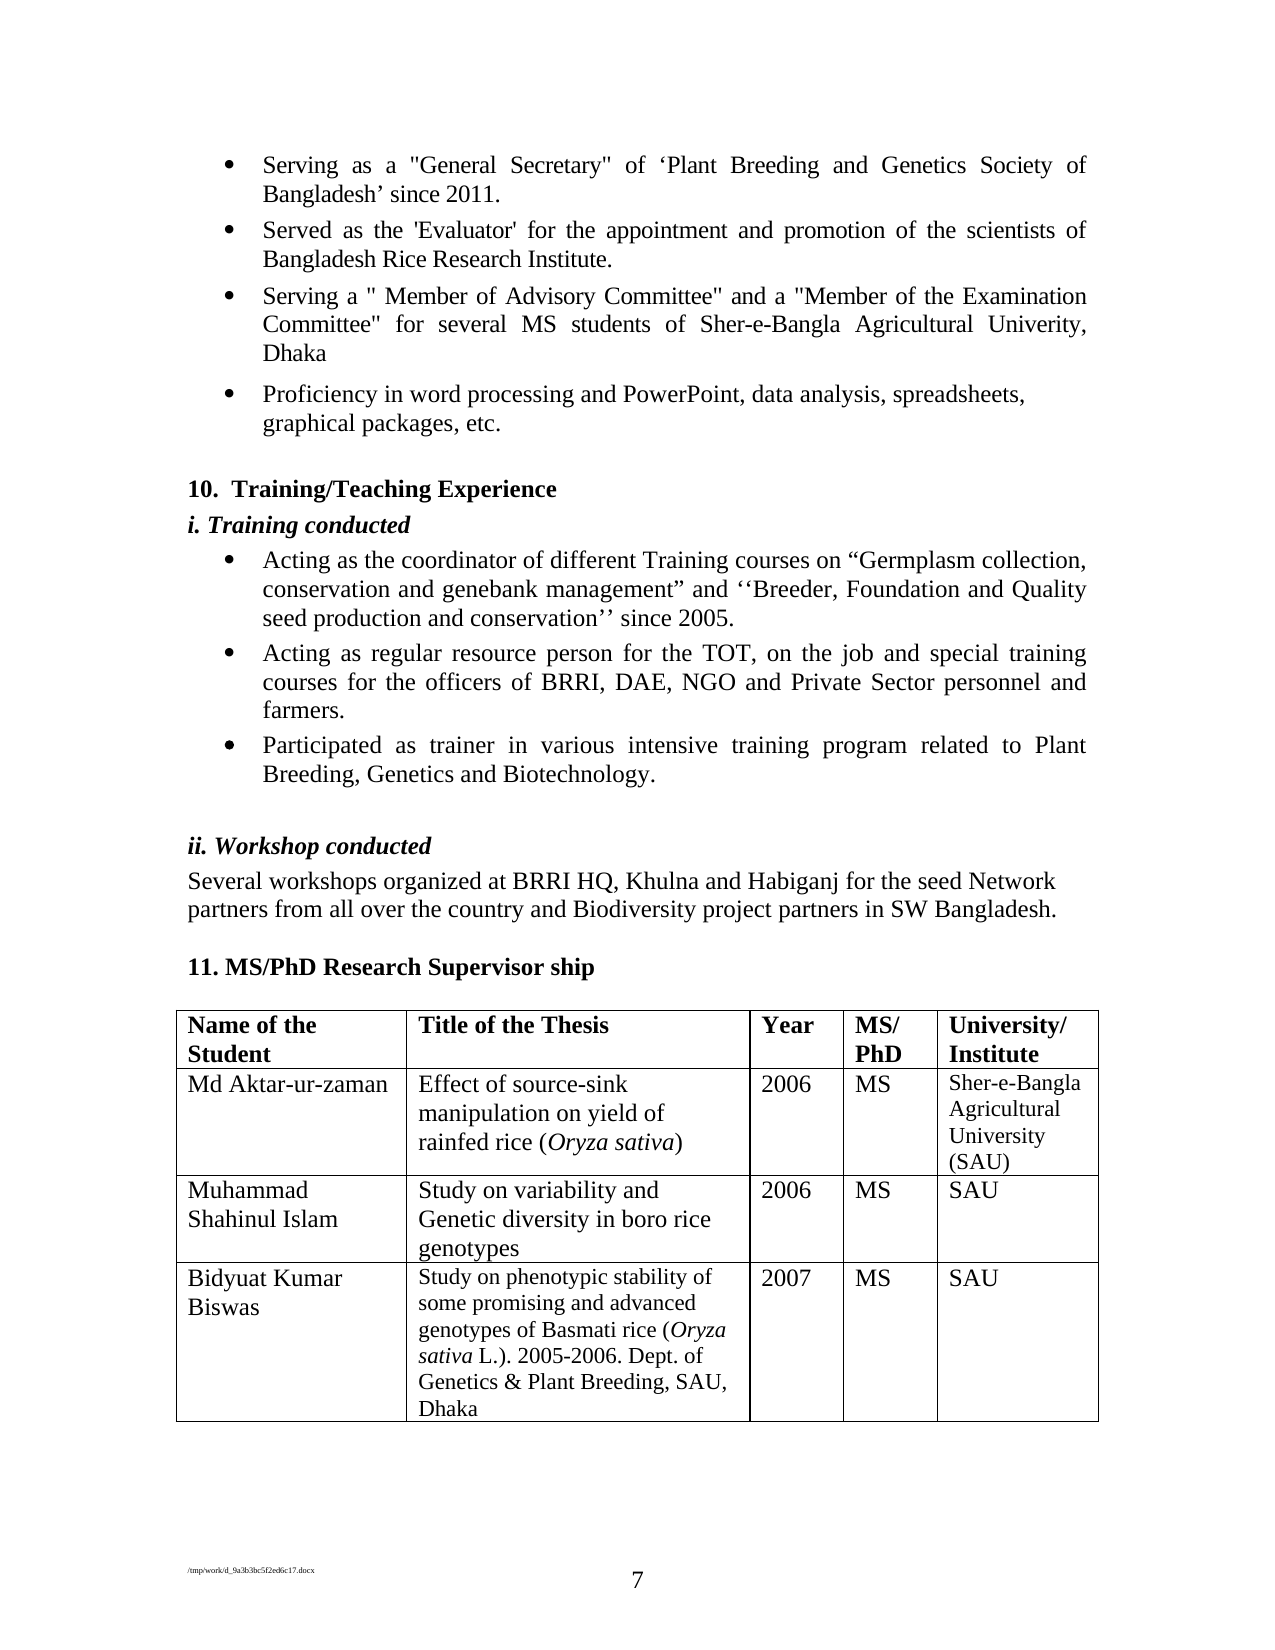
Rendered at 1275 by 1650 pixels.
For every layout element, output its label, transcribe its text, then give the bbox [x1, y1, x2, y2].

list Serving as a "General Secretary" of ‘Plant Breeding and Genetics Society of Bangladesh’ since 2011. [225, 150, 1087, 207]
table_header University/Institute [938, 1011, 1098, 1068]
list Serving a " Member of Advisory Committee" and a "Member of the Examination Committee" for several MS students of Sher-e-Bangla Agricultural Univerity, [225, 281, 1087, 367]
table_cell Study on phenotypic stability of some promising and advanced genotypes of Basmati rice (Oryza sativa L.). 2005-2006. Dept. of Genetics & Plant Breeding, SAU, [407, 1263, 749, 1421]
table_cell 2007 [751, 1263, 843, 1421]
list Acting as the coordinator of different Training courses on “Germplasm collection, conservation and genebank management” and ‘‘Breeder, Foundation and Quality seed production and conservation’’ since 2005. [225, 545, 1087, 632]
list Proficiency in word processing and PowerPoint, data analysis, spreadsheets, graphical packages, etc. [225, 379, 1087, 437]
text i. Training conducted [187, 510, 1087, 539]
text 10. Training/Teaching Experience [187, 474, 1087, 502]
table_cell SAU [938, 1176, 1098, 1262]
list Participated as trainer in various intensive training program related to Plant Breeding, Genetics and Biotechnology. [225, 730, 1087, 788]
table_cell Md Aktar-ur-zaman [177, 1069, 406, 1174]
table_header Year [751, 1011, 843, 1068]
table_cell 2006 [751, 1069, 843, 1174]
table_cell Muhammad Shahinul Islam [177, 1176, 406, 1262]
text 11. MS/PhD Research Supervisor ship [187, 952, 1087, 981]
table_header MS/ PhD [844, 1011, 937, 1068]
table_cell SAU [938, 1263, 1098, 1421]
table_cell MS [844, 1176, 937, 1262]
table_cell MS [844, 1069, 937, 1174]
table_header Name of the Student [177, 1011, 406, 1068]
text ii. Workshop conducted [187, 831, 1087, 859]
list Acting as regular resource person for the TOT, on the job and special training courses for the officers of BRRI, DAE, NGO and Private Sector personnel and farmers. [225, 638, 1087, 724]
table_header Title of the Thesis [407, 1011, 749, 1068]
table_cell Sher-e-Bangla Agricultural University (SAU) [938, 1069, 1098, 1174]
table_cell Effect of source-sink manipulation on yield of rainfed rice (Oryza sativa) [407, 1069, 749, 1174]
text Several workshops organized at BRRI HQ, and Habiganj for the seed Network partners from all over the country and Biodiversity project partners in . [187, 866, 1087, 923]
table_cell Bidyuat Kumar Biswas [177, 1263, 406, 1421]
table_cell Study on variability and Genetic diversity in boro rice genotypes [407, 1176, 749, 1262]
table_cell MS [844, 1263, 937, 1421]
table_cell 2006 [751, 1176, 843, 1262]
list Served as the 'Evaluator' for the appointment and promotion of the scientists of Bangladesh Rice Research Institute. [225, 215, 1087, 273]
